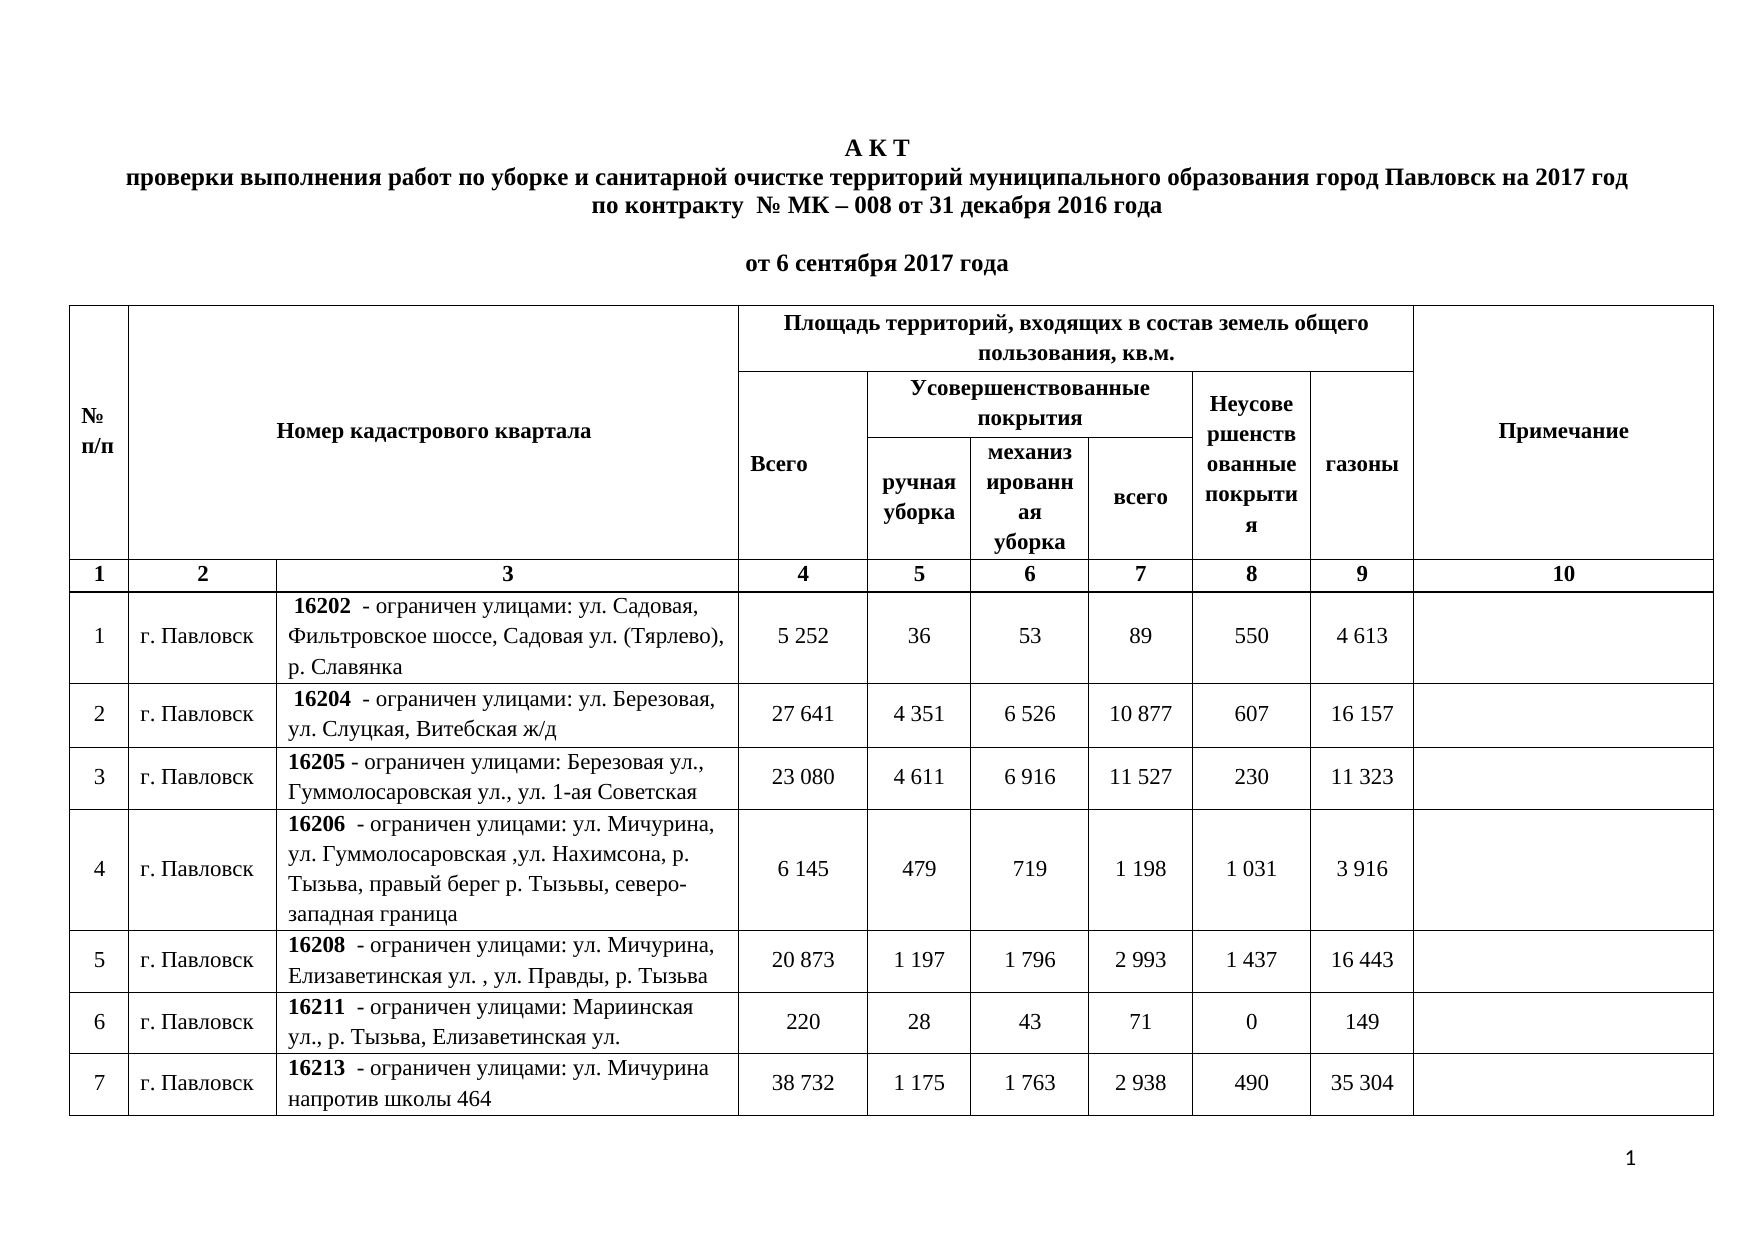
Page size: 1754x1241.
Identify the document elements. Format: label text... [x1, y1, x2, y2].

table_header Номер кадастрового квартала [129, 306, 738, 558]
table_cell 2 [70, 684, 128, 747]
table_cell 35 304 [1311, 1054, 1413, 1115]
table_cell 6 145 [739, 810, 867, 930]
table_cell г. Павловск [129, 684, 276, 747]
table_cell [1414, 1054, 1713, 1115]
table_cell 220 [739, 993, 867, 1053]
table_cell 1 763 [971, 1054, 1088, 1115]
table_cell 2 993 [1089, 931, 1192, 992]
table_cell Неусовершенствованные покрытия [1193, 372, 1310, 558]
table_cell 6 526 [971, 684, 1088, 747]
table_cell 10 877 [1089, 684, 1192, 747]
table_cell 1 [70, 593, 128, 683]
table_cell 8 [1193, 560, 1310, 591]
table_cell 230 [1193, 748, 1310, 808]
table_cell 6 [971, 560, 1088, 591]
table_cell [1414, 931, 1713, 992]
table_cell 16204 - ограничен улицами: ул. Березовая, ул. Слуцкая, Витебская ж/д [277, 684, 738, 747]
table_cell 5 [868, 560, 970, 591]
table_cell 607 [1193, 684, 1310, 747]
table_cell г. Павловск [129, 810, 276, 930]
table_cell 5 252 [739, 593, 867, 683]
table_cell Всего [739, 372, 867, 558]
text А К Т [118, 133, 1636, 162]
table_cell 2 [129, 560, 276, 591]
table_cell 27 641 [739, 684, 867, 747]
table_cell 20 873 [739, 931, 867, 992]
table_cell 11 323 [1311, 748, 1413, 808]
text по контракту № МК – 008 от 31 декабря 2016 года [118, 190, 1636, 219]
table_header Примечание [1414, 306, 1713, 558]
table_cell г. Павловск [129, 931, 276, 992]
table_cell 4 351 [868, 684, 970, 747]
table_cell 38 732 [739, 1054, 867, 1115]
table_cell 719 [971, 810, 1088, 930]
table_cell г. Павловск [129, 593, 276, 683]
table_cell 4 [70, 810, 128, 930]
table_cell 9 [1311, 560, 1413, 591]
table_cell 11 527 [1089, 748, 1192, 808]
table_cell ручная уборка [868, 438, 970, 558]
table_cell [1414, 810, 1713, 930]
table_cell г. Павловск [129, 1054, 276, 1115]
table_cell 23 080 [739, 748, 867, 808]
text от 6 сентября 2017 года [118, 248, 1636, 277]
table_cell 1 031 [1193, 810, 1310, 930]
table_cell 3 [70, 748, 128, 808]
table_cell 16 157 [1311, 684, 1413, 747]
table_cell 16 443 [1311, 931, 1413, 992]
table_cell газоны [1311, 372, 1413, 558]
table_cell 550 [1193, 593, 1310, 683]
table_cell 479 [868, 810, 970, 930]
table_cell 16211 - ограничен улицами: Мариинская ул., р. Тызьва, Елизаветинская ул. [277, 993, 738, 1053]
table_cell 490 [1193, 1054, 1310, 1115]
table_cell г. Павловск [129, 748, 276, 808]
table_cell [1414, 993, 1713, 1053]
table_cell 6 916 [971, 748, 1088, 808]
text проверки выполнения работ по уборке и санитарной очистке территорий муниципального образования город Павловск на 2017 год [118, 162, 1636, 190]
table_cell 43 [971, 993, 1088, 1053]
table_cell 7 [70, 1054, 128, 1115]
table_cell 16205 - ограничен улицами: Березовая ул., Гуммолосаровская ул., ул. 1-ая Советская [277, 748, 738, 808]
table_cell всего [1089, 438, 1192, 558]
table_cell 10 [1414, 560, 1713, 591]
table_cell 16208 - ограничен улицами: ул. Мичурина, Елизаветинская ул. , ул. Правды, р. Тызьва [277, 931, 738, 992]
table_cell 28 [868, 993, 970, 1053]
table_cell Усовершенствованные покрытия [868, 372, 1192, 437]
table_cell 2 938 [1089, 1054, 1192, 1115]
table_cell 7 [1089, 560, 1192, 591]
table_cell 4 611 [868, 748, 970, 808]
table_cell 89 [1089, 593, 1192, 683]
table_cell 3 916 [1311, 810, 1413, 930]
table_cell 1 437 [1193, 931, 1310, 992]
table_cell 1 197 [868, 931, 970, 992]
table_cell 4 613 [1311, 593, 1413, 683]
table_cell 4 [739, 560, 867, 591]
table_cell [1414, 593, 1713, 683]
table_cell 16202 - ограничен улицами: ул. Садовая, Фильтровское шоссе, Садовая ул. (Тярлево), р. Славянка [277, 593, 738, 683]
table_header Площадь территорий, входящих в состав земель общего пользования, кв.м. [739, 306, 1413, 371]
table_cell механизированная уборка [971, 438, 1088, 558]
table_header № п/п [70, 306, 128, 558]
table_cell 53 [971, 593, 1088, 683]
table_cell 1 198 [1089, 810, 1192, 930]
table_cell 71 [1089, 993, 1192, 1053]
table_cell [1414, 684, 1713, 747]
table_cell г. Павловск [129, 993, 276, 1053]
table_cell 36 [868, 593, 970, 683]
table_cell 0 [1193, 993, 1310, 1053]
table_cell 16206 - ограничен улицами: ул. Мичурина, ул. Гуммолосаровская ,ул. Нахимсона, р. Тызьва, правый берег р. Тызьвы, северо-западная граница [277, 810, 738, 930]
table_cell 149 [1311, 993, 1413, 1053]
table_cell 6 [70, 993, 128, 1053]
table_cell 5 [70, 931, 128, 992]
table_cell 1 796 [971, 931, 1088, 992]
table_cell [1414, 748, 1713, 808]
table_cell 16213 - ограничен улицами: ул. Мичурина напротив школы 464 [277, 1054, 738, 1115]
table_cell 1 175 [868, 1054, 970, 1115]
table_cell 3 [277, 560, 738, 591]
table_cell 1 [70, 560, 128, 591]
